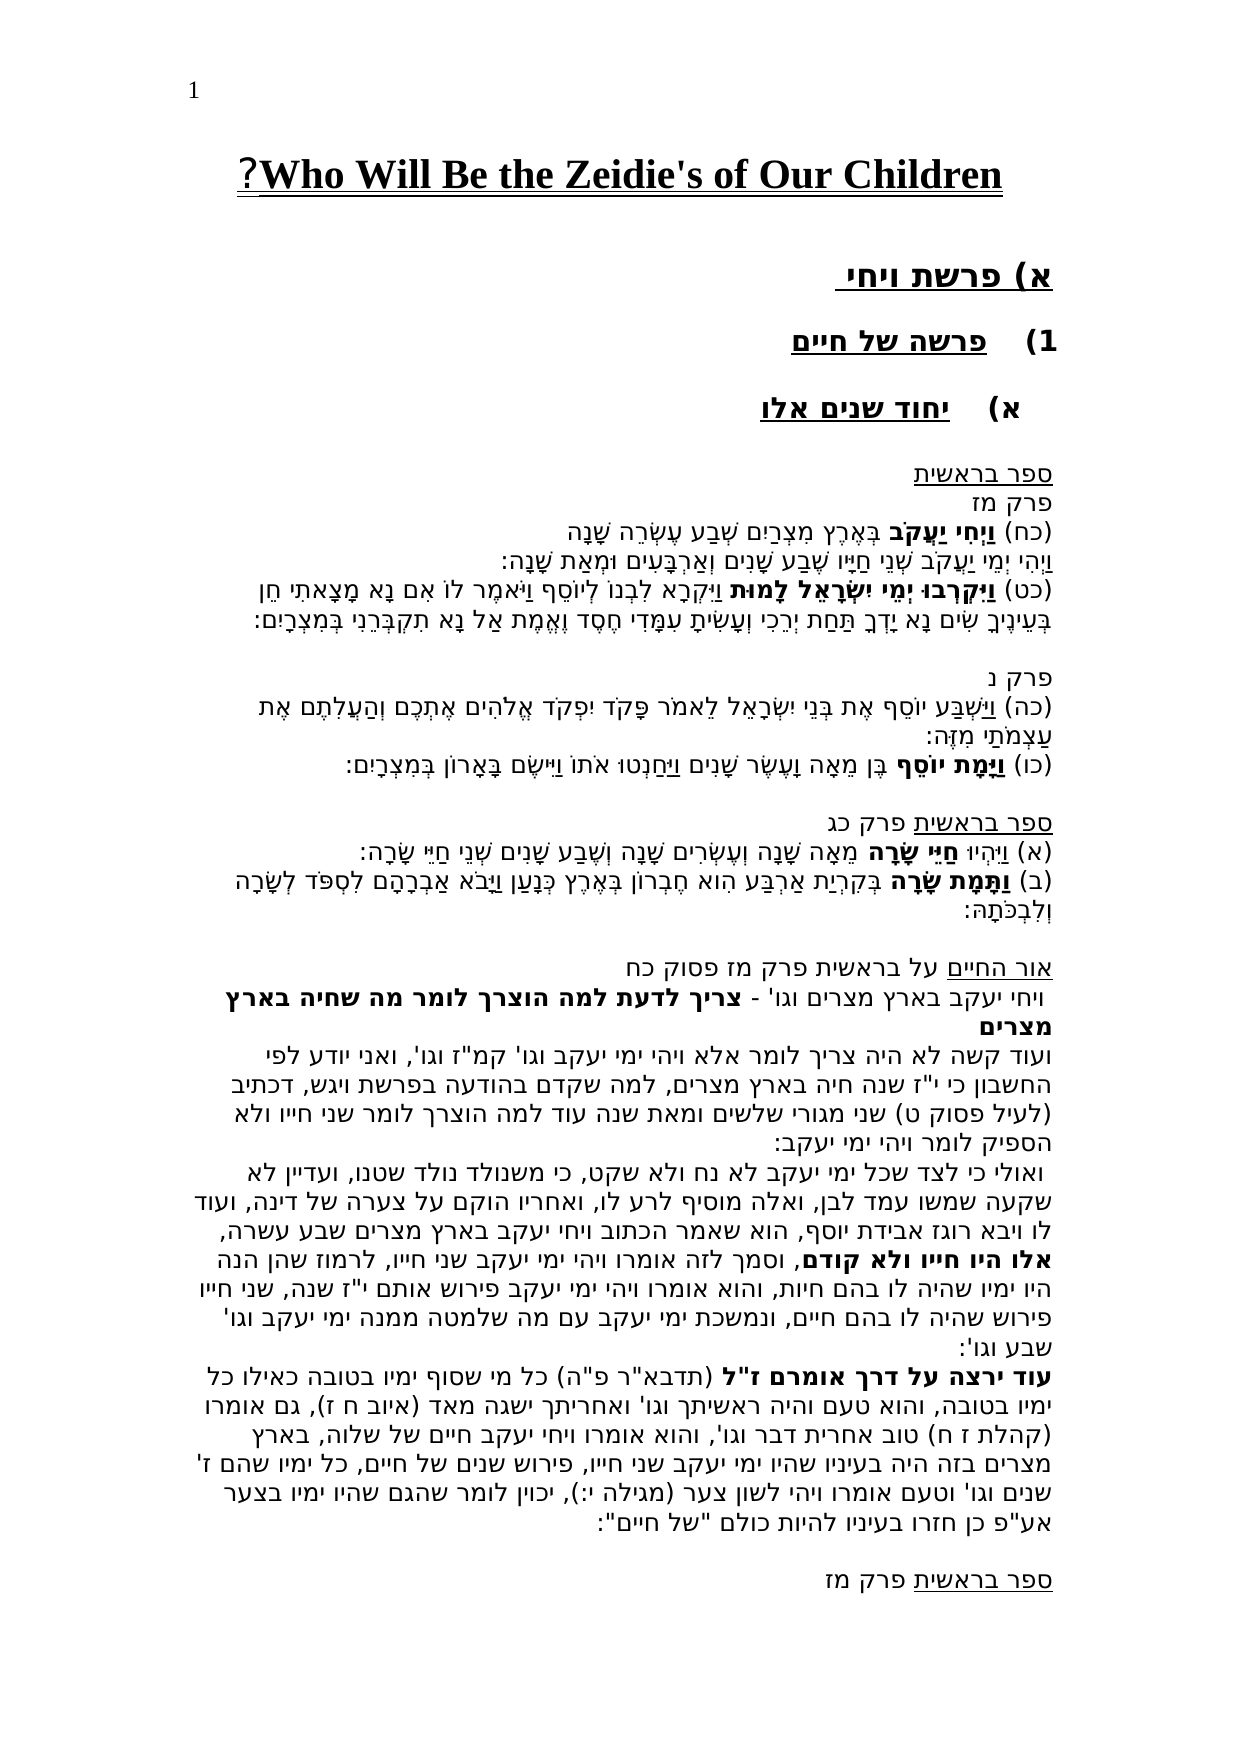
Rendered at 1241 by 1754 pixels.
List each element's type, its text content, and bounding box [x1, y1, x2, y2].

text (ב) וַתָּמָת שָׂרָה בְּקִרְיַת אַרְבַּע הִוא חֶבְרוֹן בְּאֶרֶץ כְּנָעַן וַיָּבֹא אַבְרָהָם לִסְפֹּד לְשָׂרָה וְלִבְכֹּתָהּ: [187, 866, 1053, 925]
text ואולי כי לצד שכל ימי יעקב לא נח ולא שקט, כי משנולד נולד שטנו, ועדיין לא שקעה שמשו עמד לבן, ואלה מוסיף לרע לו, ואחריו הוקם על צערה של דינה, ועוד לו ויבא רוגז אבידת יוסף, הוא שאמר הכתוב ויחי יעקב בארץ מצרים שבע עשרה, אלו היו חייו ולא קודם, וסמך לזה אומרו ויהי ימי יעקב שני חייו, לרמוז שהן הנה היו ימיו שהיה לו בהם חיות, והוא אומרו ויהי ימי יעקב פירוש אותם י"ז שנה, שני חייו פירוש שהיה לו בהם חיים, ונמשכת ימי יעקב עם מה שלמטה ממנה ימי יעקב וגו' שבע וגו': [187, 1158, 1053, 1362]
text Who Will Be the Zeidie's of Our Children? [187, 150, 1053, 199]
text (כח) וַיְחִי יַעֲקֹב בְּאֶרֶץ מִצְרַיִם שְׁבַע עֶשְׂרֵה שָׁנָה [187, 517, 1053, 546]
text ויחי יעקב בארץ מצרים וגו' - צריך לדעת למה הוצרך לומר מה שחיה בארץ מצרים [187, 983, 1053, 1041]
text ועוד קשה לא היה צריך לומר אלא ויהי ימי יעקב וגו' קמ"ז וגו', ואני יודע לפי החשבון כי י"ז שנה חיה בארץ מצרים, למה שקדם בהודעה בפרשת ויגש, דכתיב (לעיל פסוק ט) שני מגורי שלשים ומאת שנה עוד למה הוצרך לומר שני חייו ולא הספיק לומר ויהי ימי יעקב: [187, 1041, 1053, 1158]
text וַיְהִי יְמֵי יַעֲקֹב שְׁנֵי חַיָּיו שֶׁבַע שָׁנִים וְאַרְבָּעִים וּמְאַת שָׁנָה: [187, 546, 1053, 576]
text (א) וַיִּהְיוּ חַיֵּי שָׂרָה מֵאָה שָׁנָה וְעֶשְׂרִים שָׁנָה וְשֶׁבַע שָׁנִים שְׁנֵי חַיֵּי שָׂרָה: [187, 837, 1053, 866]
text פרק נ [187, 663, 1053, 692]
text ספר בראשית פרק מז [187, 1566, 1053, 1595]
text ספר בראשית פרק כג [187, 808, 1053, 837]
text פרק מז [187, 488, 1053, 517]
text אור החיים על בראשית פרק מז פסוק כח [187, 953, 1053, 983]
text עוד ירצה על דרך אומרם ז"ל (תדבא"ר פ"ה) כל מי שסוף ימיו בטובה כאילו כל ימיו בטובה, והוא טעם והיה ראשיתך וגו' ואחריתך ישגה מאד (איוב ח ז), גם אומרו (קהלת ז ח) טוב אחרית דבר וגו', והוא אומרו ויחי יעקב חיים של שלוה, בארץ מצרים בזה היה בעיניו שהיו ימי יעקב שני חייו, פירוש שנים של חיים, כל ימיו שהם ז' שנים וגו' וטעם אומרו ויהי לשון צער (מגילה י:), יכוין לומר שהגם שהיו ימיו בצער אע"פ כן חזרו בעיניו להיות כולם "של חיים": [187, 1362, 1053, 1537]
list פרשה של חיים [187, 324, 1024, 358]
text (כט) וַיִּקְרְבוּ יְמֵי יִשְׂרָאֵל לָמוּת וַיִּקְרָא לִבְנוֹ לְיוֹסֵף וַיֹּאמֶר לוֹ אִם נָא מָצָאתִי חֵן בְּעֵינֶיךָ שִׂים נָא יָדְךָ תַּחַת יְרֵכִי וְעָשִׂיתָ עִמָּדִי חֶסֶד וֶאֱמֶת אַל נָא תִקְבְּרֵנִי בְּמִצְרָיִם: [187, 576, 1053, 634]
text (כו) וַיָּמָת יוֹסֵף בֶּן מֵאָה וָעֶשֶׂר שָׁנִים וַיַּחַנְטוּ אֹתוֹ וַיִּישֶׂם בָּאָרוֹן בְּמִצְרָיִם: [187, 750, 1053, 779]
text א) פרשת ויחי [187, 256, 1053, 295]
text ספר בראשית [187, 459, 1053, 488]
text (כה) וַיַּשְׁבַּע יוֹסֵף אֶת בְּנֵי יִשְׂרָאֵל לֵאמֹר פָּקֹד יִפְקֹד אֱלֹהִים אֶתְכֶם וְהַעֲלִתֶם אֶת עַצְמֹתַי מִזֶּה: [187, 692, 1053, 750]
list יחוד שנים אלו [187, 391, 987, 425]
